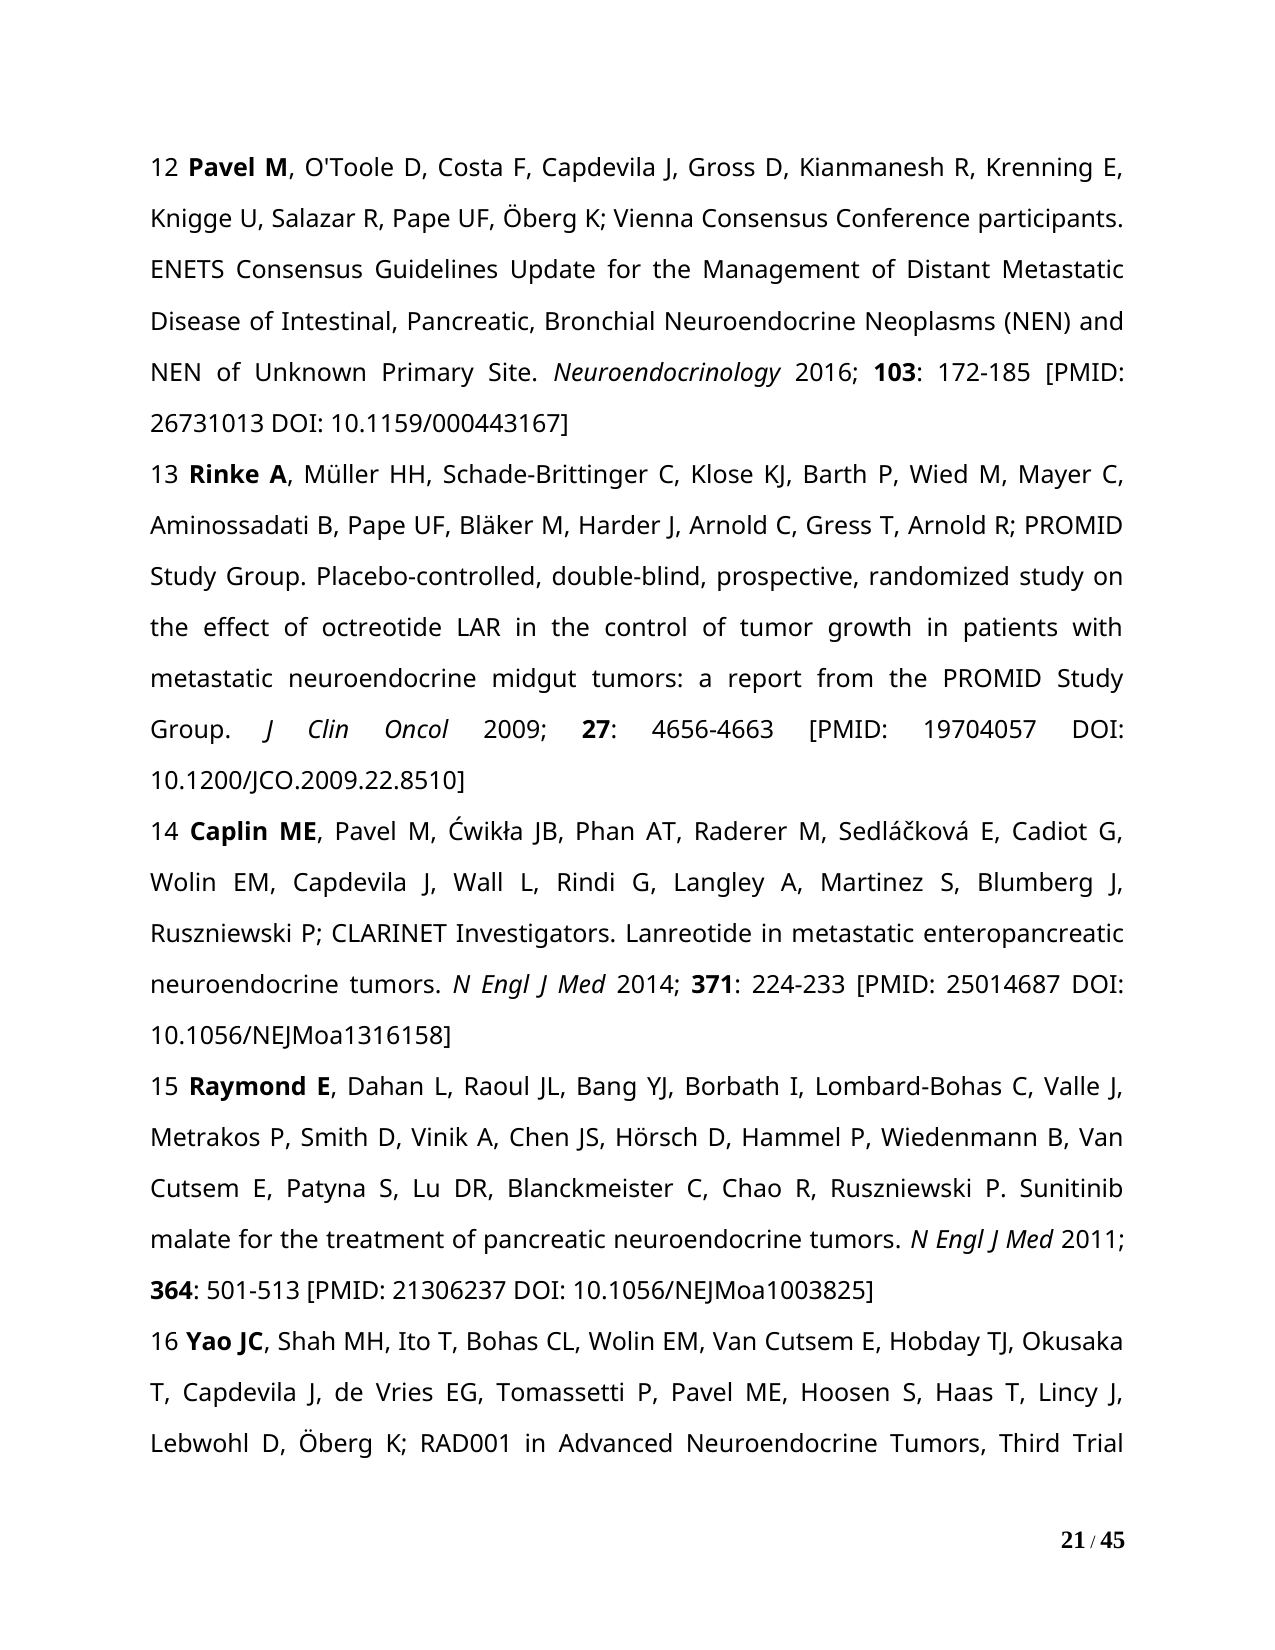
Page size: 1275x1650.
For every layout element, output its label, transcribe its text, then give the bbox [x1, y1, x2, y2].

text 15 Raymond E, Dahan L, Raoul JL, Bang YJ, Borbath I, Lombard-Bohas C, Valle J, Metrakos P, Smith D, Vinik A, Chen JS, Hörsch D, Hammel P, Wiedenmann B, Van Cutsem E, Patyna S, Lu DR, Blanckmeister C, Chao R, Ruszniewski P. Sunitinib malate for the treatment of pancreatic neuroendocrine tumors. N Engl J Med 2011; 364: 501-513 [PMID: 21306237 DOI: 10.1056/NEJMoa1003825] [150, 1069, 1125, 1307]
text 14 Caplin ME, Pavel M, Ćwikła JB, Phan AT, Raderer M, Sedláčková E, Cadiot G, Wolin EM, Capdevila J, Wall L, Rindi G, Langley A, Martinez S, Blumberg J, Ruszniewski P; CLARINET Investigators. Lanreotide in metastatic enteropancreatic neuroendocrine tumors. N Engl J Med 2014; 371: 224-233 [PMID: 25014687 DOI: 10.1056/NEJMoa1316158] [150, 813, 1125, 1052]
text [150, 1324, 1125, 1460]
text 12 Pavel M, O'Toole D, Costa F, Capdevila J, Gross D, Kianmanesh R, Krenning E, Knigge U, Salazar R, Pape UF, Öberg K; Vienna Consensus Conference participants. ENETS Consensus Guidelines Update for the Management of Distant Metastatic Disease of Intestinal, Pancreatic, Bronchial Neuroendocrine Neoplasms (NEN) and NEN of Unknown Primary Site. Neuroendocrinology 2016; 103: 172-185 [PMID: 26731013 DOI: 10.1159/000443167] [150, 150, 1125, 439]
text 13 Rinke A, Müller HH, Schade-Brittinger C, Klose KJ, Barth P, Wied M, Mayer C, Aminossadati B, Pape UF, Bläker M, Harder J, Arnold C, Gress T, Arnold R; PROMID Study Group. Placebo-controlled, double-blind, prospective, randomized study on the effect of octreotide LAR in the control of tumor growth in patients with metastatic neuroendocrine midgut tumors: a report from the PROMID Study Group. J Clin Oncol 2009; 27: 4656-4663 [PMID: 19704057 DOI: 10.1200/JCO.2009.22.8510] [150, 456, 1125, 797]
